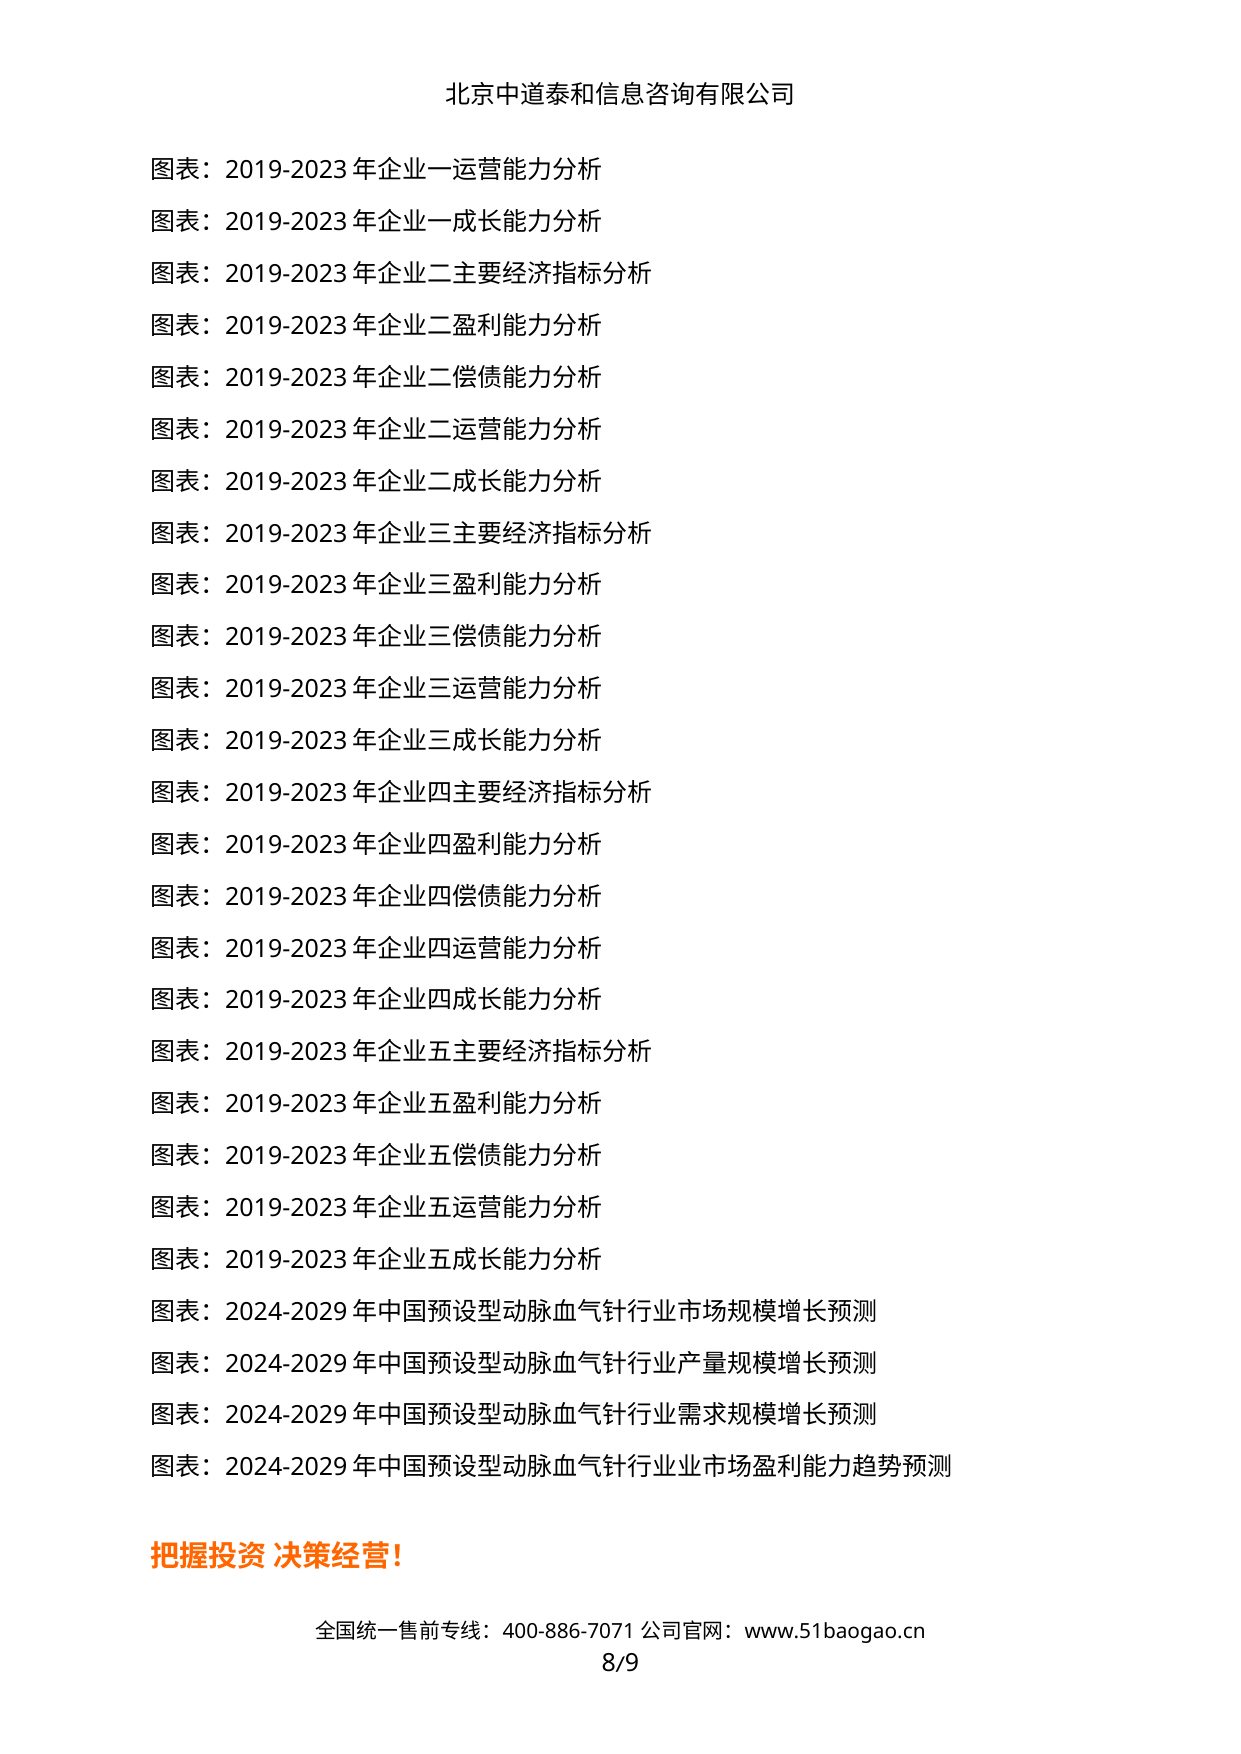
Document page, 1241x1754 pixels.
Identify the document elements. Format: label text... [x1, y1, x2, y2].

text 图表：2019-2023年企业二偿债能力分析 [150, 357, 1090, 394]
text 图表：2019-2023年企业四主要经济指标分析 [150, 772, 1090, 809]
text 图表：2019-2023年企业三主要经济指标分析 [150, 513, 1090, 549]
text 图表：2019-2023年企业五运营能力分析 [150, 1187, 1090, 1224]
text 图表：2019-2023年企业四盈利能力分析 [150, 824, 1090, 861]
text 图表：2019-2023年企业五盈利能力分析 [150, 1084, 1090, 1120]
text 图表：2019-2023年企业五偿债能力分析 [150, 1136, 1090, 1172]
text 图表：2019-2023年企业三偿债能力分析 [150, 617, 1090, 653]
text 图表：2019-2023年企业三成长能力分析 [150, 721, 1090, 757]
text 图表：2019-2023年企业三运营能力分析 [150, 669, 1090, 705]
text 图表：2019-2023年企业一运营能力分析 [150, 150, 1090, 186]
text 图表：2019-2023年企业四成长能力分析 [150, 980, 1090, 1016]
text 图表：2019-2023年企业一成长能力分析 [150, 202, 1090, 238]
text 图表：2019-2023年企业四偿债能力分析 [150, 876, 1090, 912]
text 图表：2019-2023年企业四运营能力分析 [150, 928, 1090, 964]
text 图表：2024-2029年中国预设型动脉血气针行业业市场盈利能力趋势预测 [150, 1447, 1090, 1483]
text 图表：2024-2029年中国预设型动脉血气针行业市场规模增长预测 [150, 1291, 1090, 1327]
text 图表：2019-2023年企业五主要经济指标分析 [150, 1032, 1090, 1068]
text 图表：2019-2023年企业三盈利能力分析 [150, 565, 1090, 601]
text 图表：2019-2023年企业二运营能力分析 [150, 409, 1090, 446]
text 图表：2019-2023年企业二成长能力分析 [150, 461, 1090, 497]
text 图表：2024-2029年中国预设型动脉血气针行业需求规模增长预测 [150, 1395, 1090, 1431]
text 图表：2019-2023年企业二主要经济指标分析 [150, 254, 1090, 290]
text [150, 1499, 1090, 1575]
text 图表：2019-2023年企业二盈利能力分析 [150, 306, 1090, 342]
text 图表：2024-2029年中国预设型动脉血气针行业产量规模增长预测 [150, 1343, 1090, 1379]
text 图表：2019-2023年企业五成长能力分析 [150, 1239, 1090, 1276]
